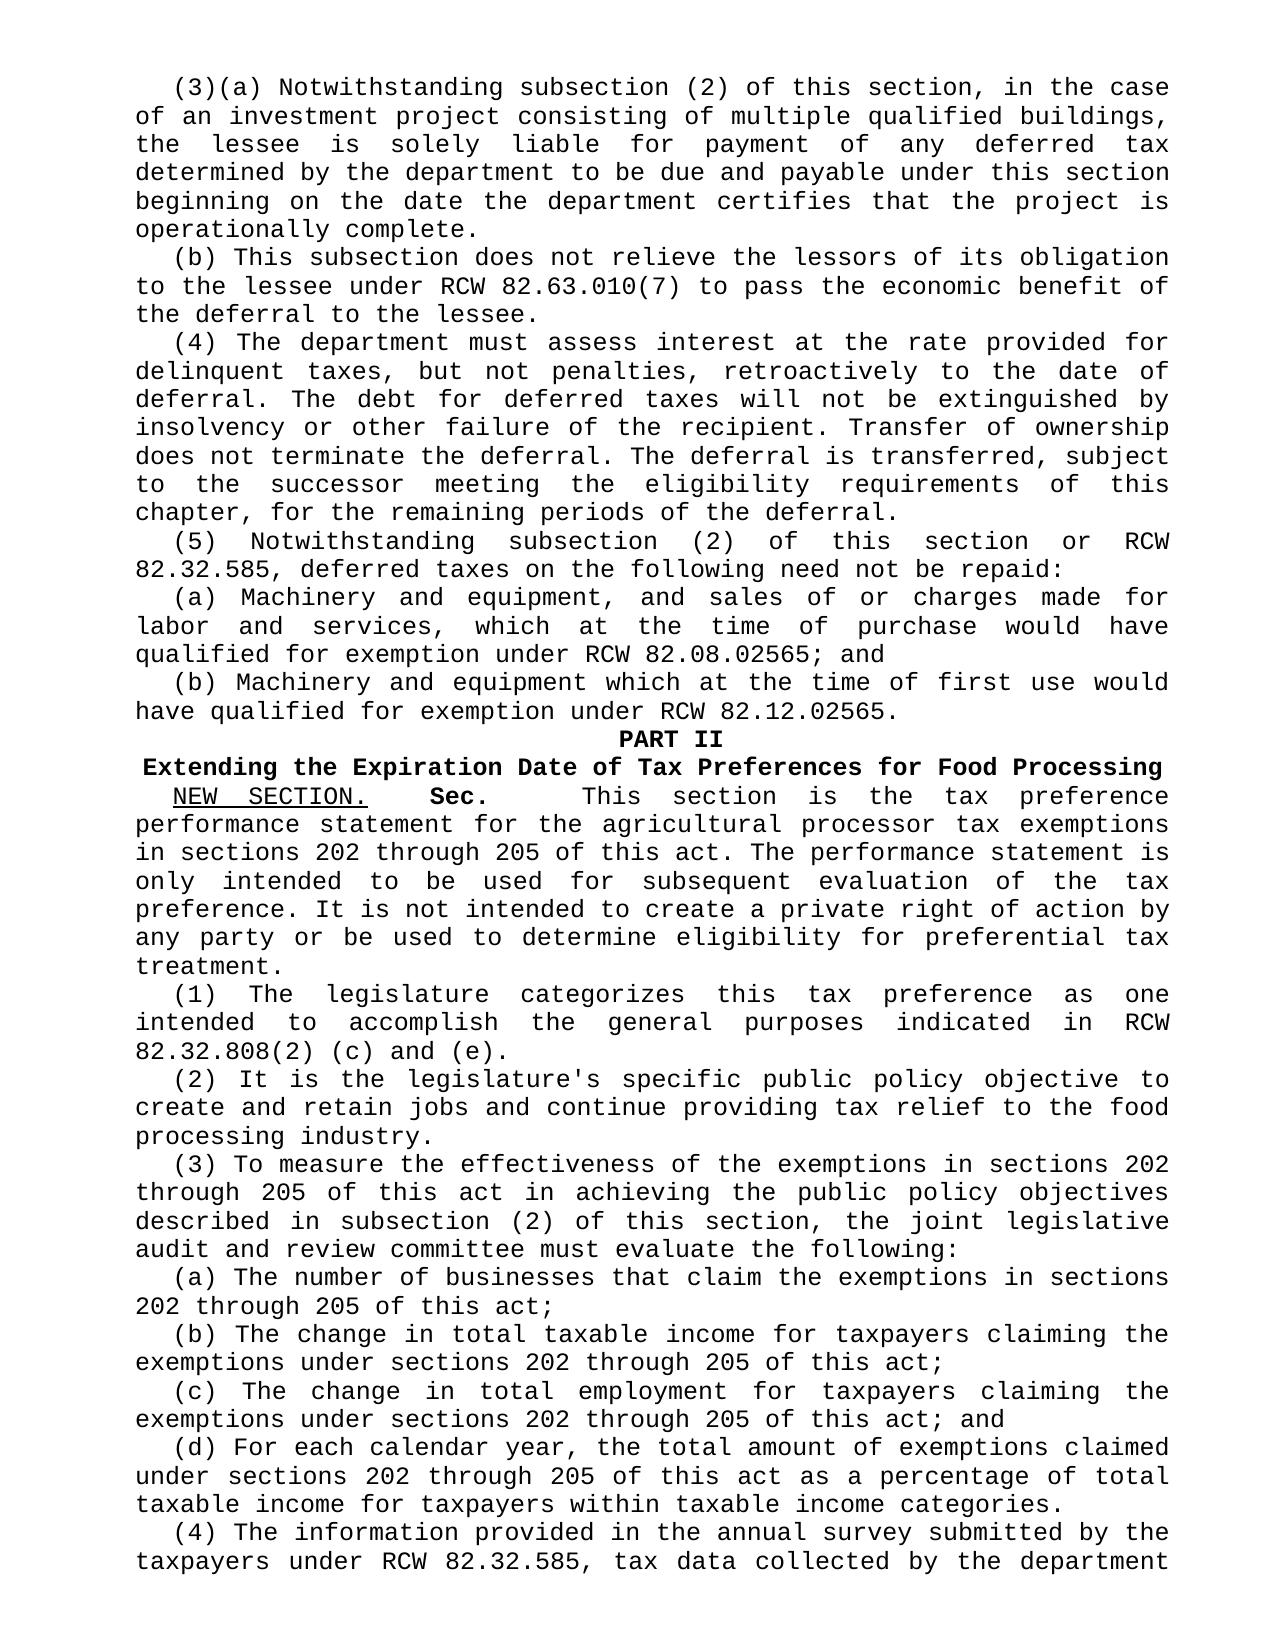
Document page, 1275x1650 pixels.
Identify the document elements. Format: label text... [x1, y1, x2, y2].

text (b) The change in total taxable income for taxpayers claiming the exemptions under sections 202 through 205 of this act; [135, 1322, 1170, 1378]
text (3) To measure the effectiveness of the exemptions in sections 202 through 205 of this act in achieving the public policy objectives described in subsection (2) of this section, the joint legislative audit and review committee must evaluate the following: [135, 1152, 1170, 1265]
text NEW SECTION. Sec. This section is the tax preference performance statement for the agricultural processor tax exemptions in sections 202 through 205 of this act. The performance statement is only intended to be used for subsequent evaluation of the tax preference. It is not intended to create a private right of action by any party or be used to determine eligibility for preferential tax treatment. [135, 783, 1170, 982]
text (2) It is the legislature's specific public policy objective to create and retain jobs and continue providing tax relief to the food processing industry. [135, 1067, 1170, 1152]
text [135, 1520, 1170, 1577]
text PART II [135, 727, 1170, 755]
text (c) The change in total employment for taxpayers claiming the exemptions under sections 202 through 205 of this act; and [135, 1378, 1170, 1435]
text (a) Machinery and equipment, and sales of or charges made for labor and services, which at the time of purchase would have qualified for exemption under RCW 82.08.02565; and [135, 585, 1170, 670]
text (b) Machinery and equipment which at the time of first use would have qualified for exemption under RCW 82.12.02565. [135, 670, 1170, 727]
text Extending the Expiration Date of Tax Preferences for Food Processing [135, 755, 1170, 783]
text (4) The department must assess interest at the rate provided for delinquent taxes, but not penalties, retroactively to the date of deferral. The debt for deferred taxes will not be extinguished by insolvency or other failure of the recipient. Transfer of ownership does not terminate the deferral. The deferral is transferred, subject to the successor meeting the eligibility requirements of this chapter, for the remaining periods of the deferral. [135, 330, 1170, 528]
text (3)(a) Notwithstanding subsection (2) of this section, in the case of an investment project consisting of multiple qualified buildings, the lessee is solely liable for payment of any deferred tax determined by the department to be due and payable under this section beginning on the date the department certifies that the project is operationally complete. [135, 75, 1170, 245]
text (d) For each calendar year, the total amount of exemptions claimed under sections 202 through 205 of this act as a percentage of total taxable income for taxpayers within taxable income categories. [135, 1435, 1170, 1520]
text (a) The number of businesses that claim the exemptions in sections 202 through 205 of this act; [135, 1265, 1170, 1322]
text (5) Notwithstanding subsection (2) of this section or RCW 82.32.585, deferred taxes on the following need not be repaid: [135, 528, 1170, 585]
text (b) This subsection does not relieve the lessors of its obligation to the lessee under RCW 82.63.010(7) to pass the economic benefit of the deferral to the lessee. [135, 245, 1170, 330]
text (1) The legislature categorizes this tax preference as one intended to accomplish the general purposes indicated in RCW 82.32.808(2) (c) and (e). [135, 982, 1170, 1067]
